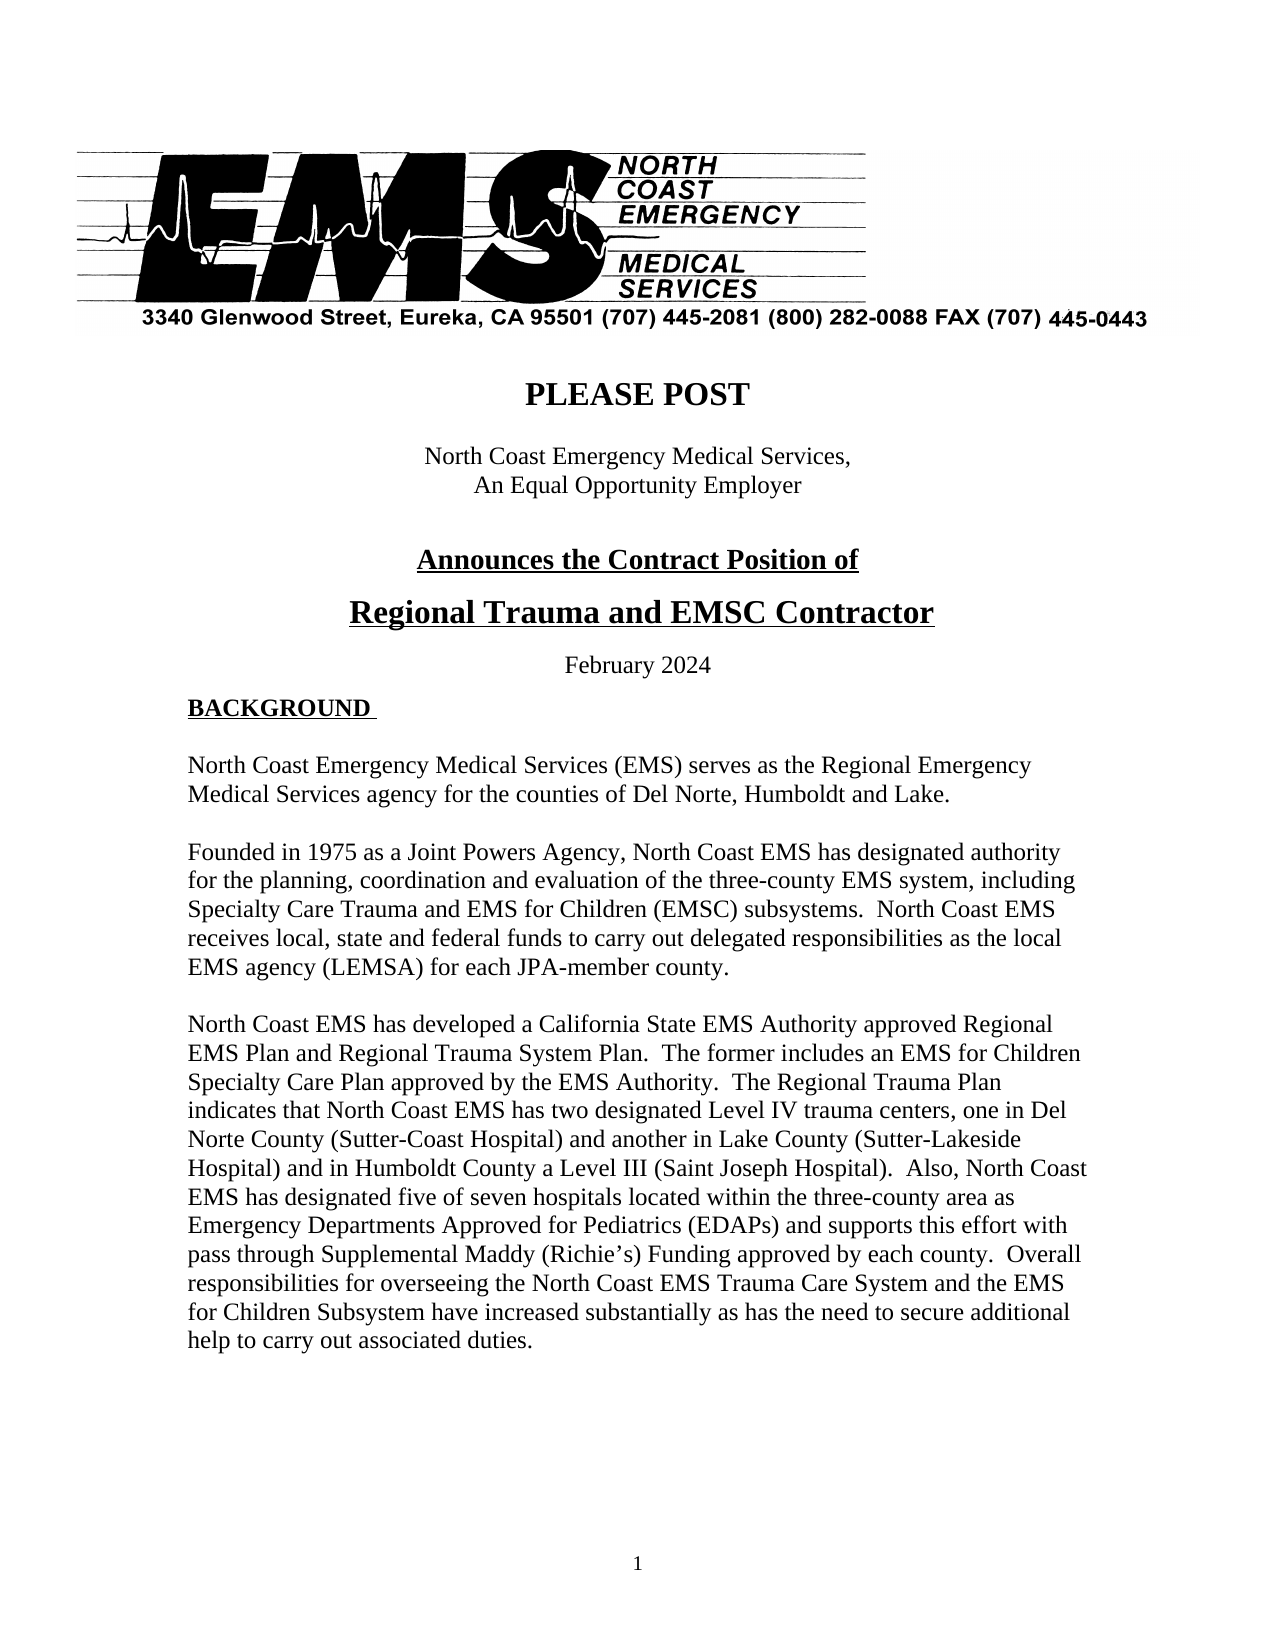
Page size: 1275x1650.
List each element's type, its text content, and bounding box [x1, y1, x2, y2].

text BACKGROUND [187, 693, 1087, 722]
text Emergency Medical Services, [187, 441, 1087, 470]
text PLEASE POST [187, 374, 1087, 413]
picture [75, 150, 1200, 336]
text North Coast Emergency Medical Services (EMS) serves as the Regional Emergency Medical Services agency for the counties of Del Norte, Humboldt and Lake. [187, 750, 1087, 808]
text Regional Trauma and EMSC Contractor [187, 592, 1087, 631]
text Announces the Contract Position of [187, 542, 1087, 576]
text February 2024 [187, 650, 1087, 678]
text Founded in 1975 as a Joint Powers Agency, North Coast EMS has designated authority for the planning, coordination and evaluation of the three-county EMS system, including Specialty Care Trauma and EMS for Children (EMSC) subsystems. North Coast EMS receives local, state and federal funds to carry out delegated responsibilities as the local EMS agency (LEMSA) for each JPA-member county. [187, 837, 1087, 980]
text An Equal Opportunity Employer [187, 470, 1087, 499]
text North Coast EMS has developed a California State EMS Authority approved Regional EMS Plan and Regional Trauma System Plan. The former includes an EMS for Children Specialty Care Plan approved by the EMS Authority. The Regional Trauma Plan indicates that North Coast EMS has two designated Level IV trauma centers, one in Del Norte County (Sutter-Coast Hospital) and another in Lake County (Sutter-Lakeside Hospital) and in Humboldt County a Level III (Saint Joseph Hospital). Also, North Coast EMS has designated five of seven hospitals located within the three-county area as Emergency Departments Approved for Pediatrics (EDAPs) and supports this effort with pass through Supplemental Maddy (Richie’s) Funding approved by each county. Overall responsibilities for overseeing the North Coast EMS Trauma Care System and the EMS for Children Subsystem have increased substantially as has the need to secure additional help to carry out associated duties. [187, 1009, 1087, 1354]
